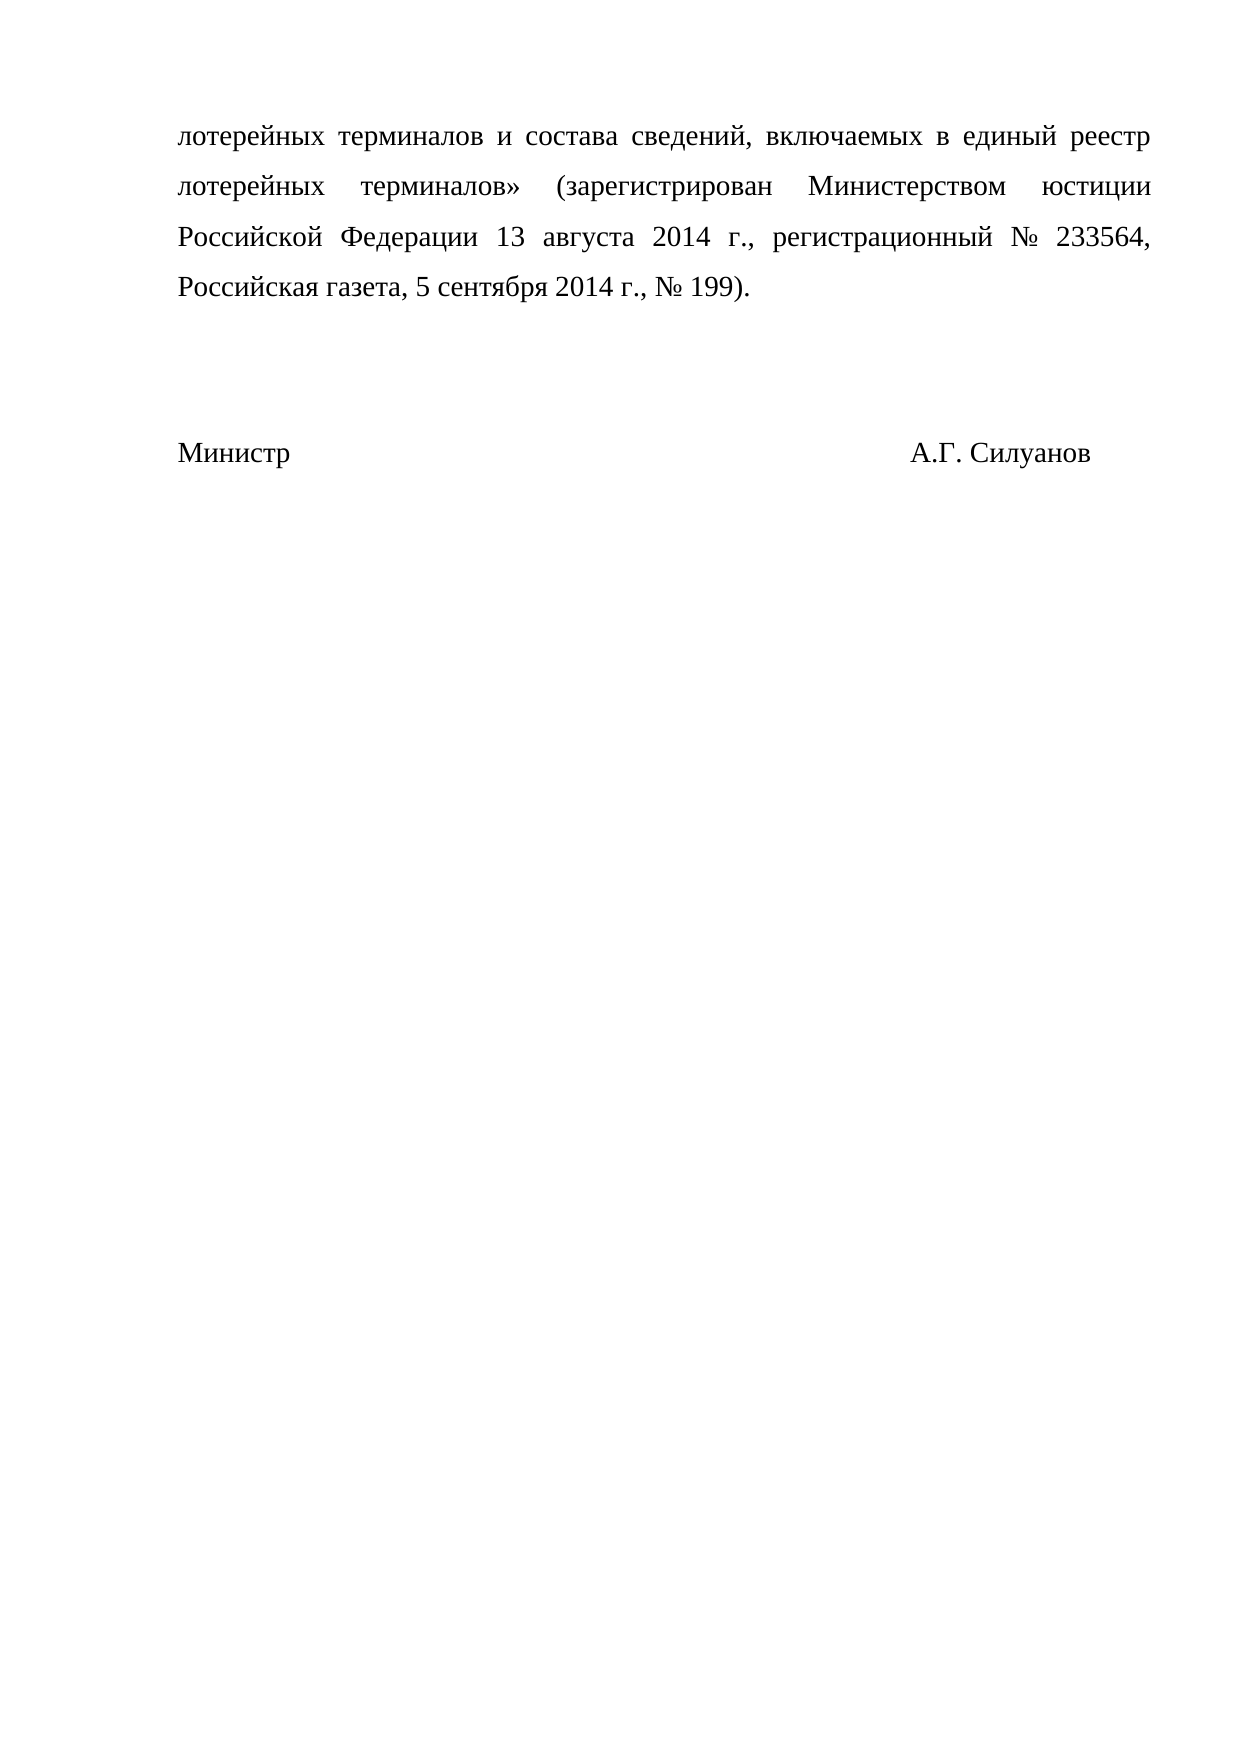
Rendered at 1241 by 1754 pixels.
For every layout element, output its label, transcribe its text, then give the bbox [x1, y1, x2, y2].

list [177, 118, 1152, 303]
text Министр А.Г. Силуанов [177, 435, 1152, 468]
